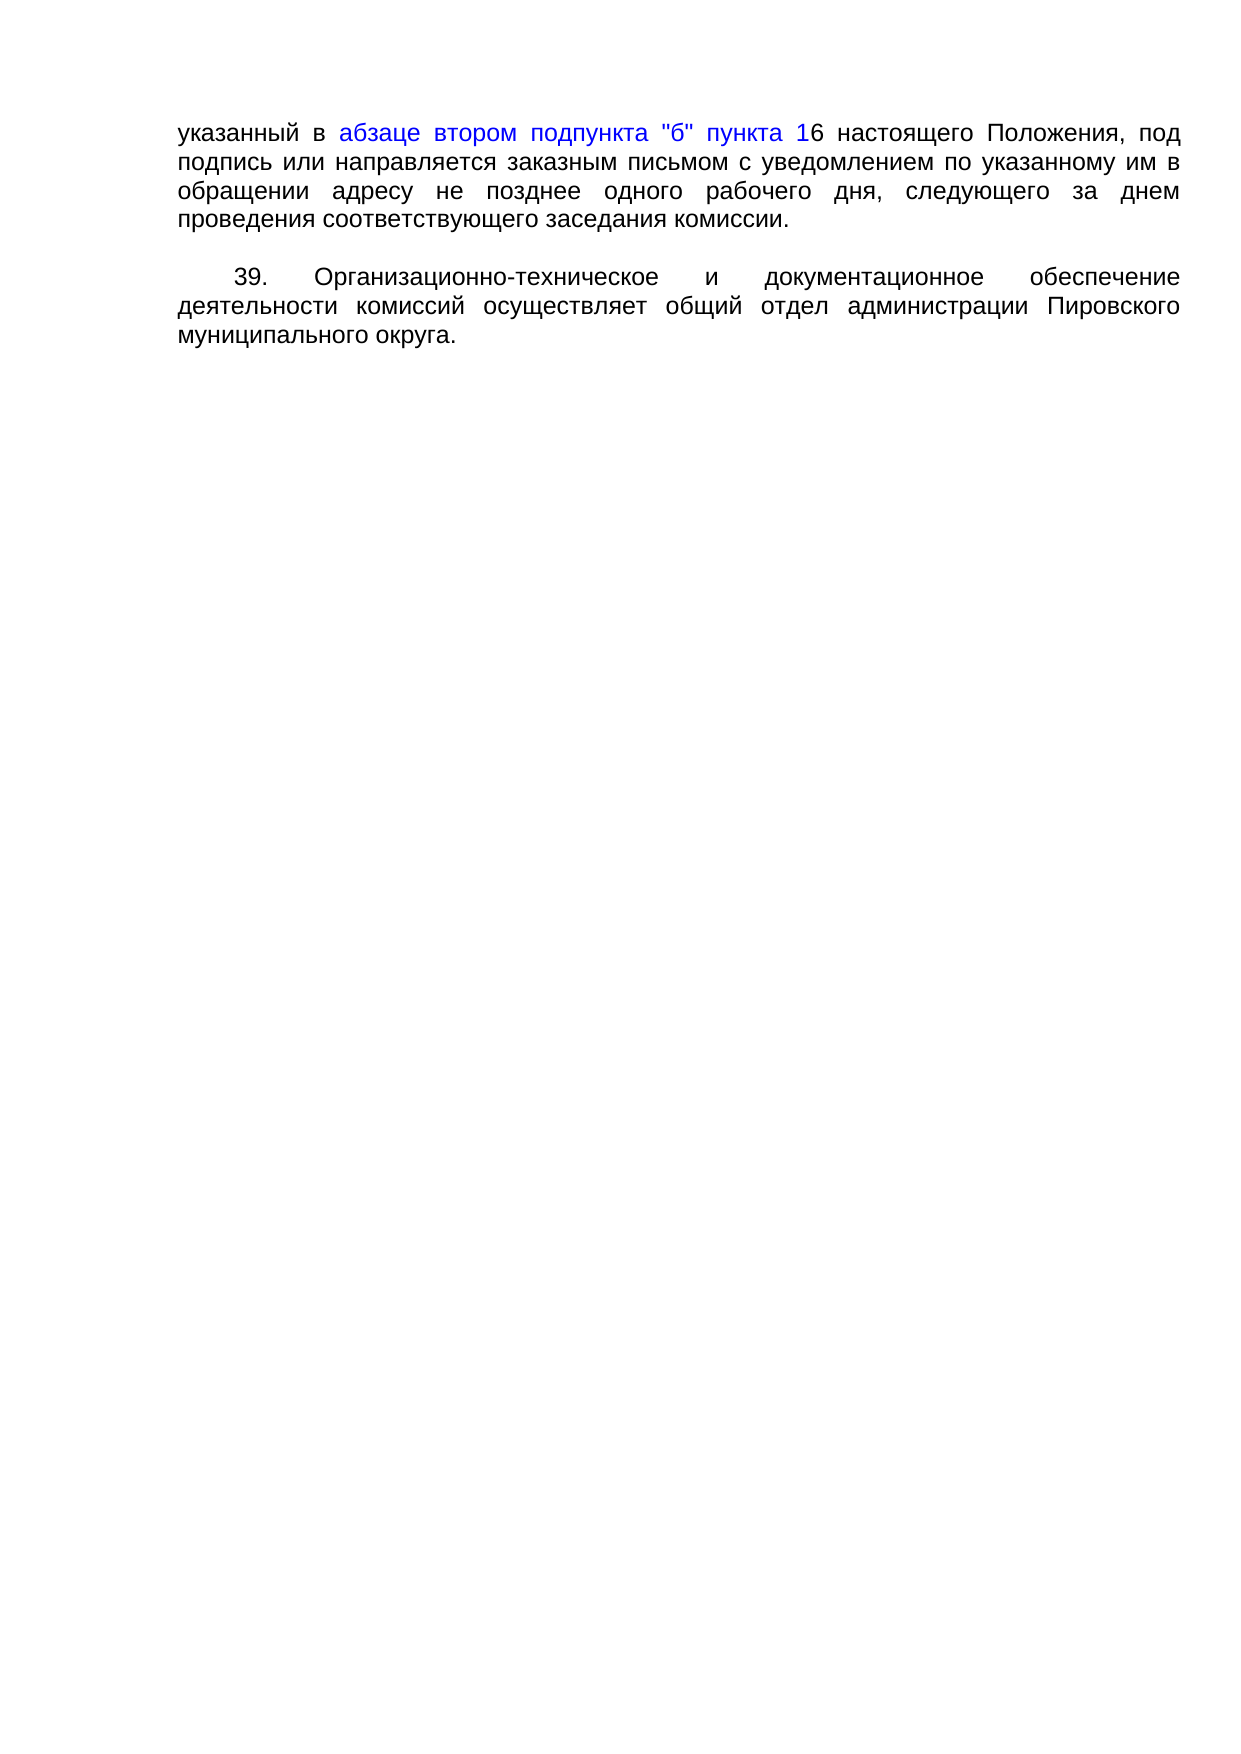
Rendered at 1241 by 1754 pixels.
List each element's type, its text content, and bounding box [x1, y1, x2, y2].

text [177, 118, 1181, 233]
text 39. Организационно-техническое и документационное обеспечение деятельности комиссий осуществляет общий отдел администрации Пировского муниципального округа. [177, 262, 1181, 348]
